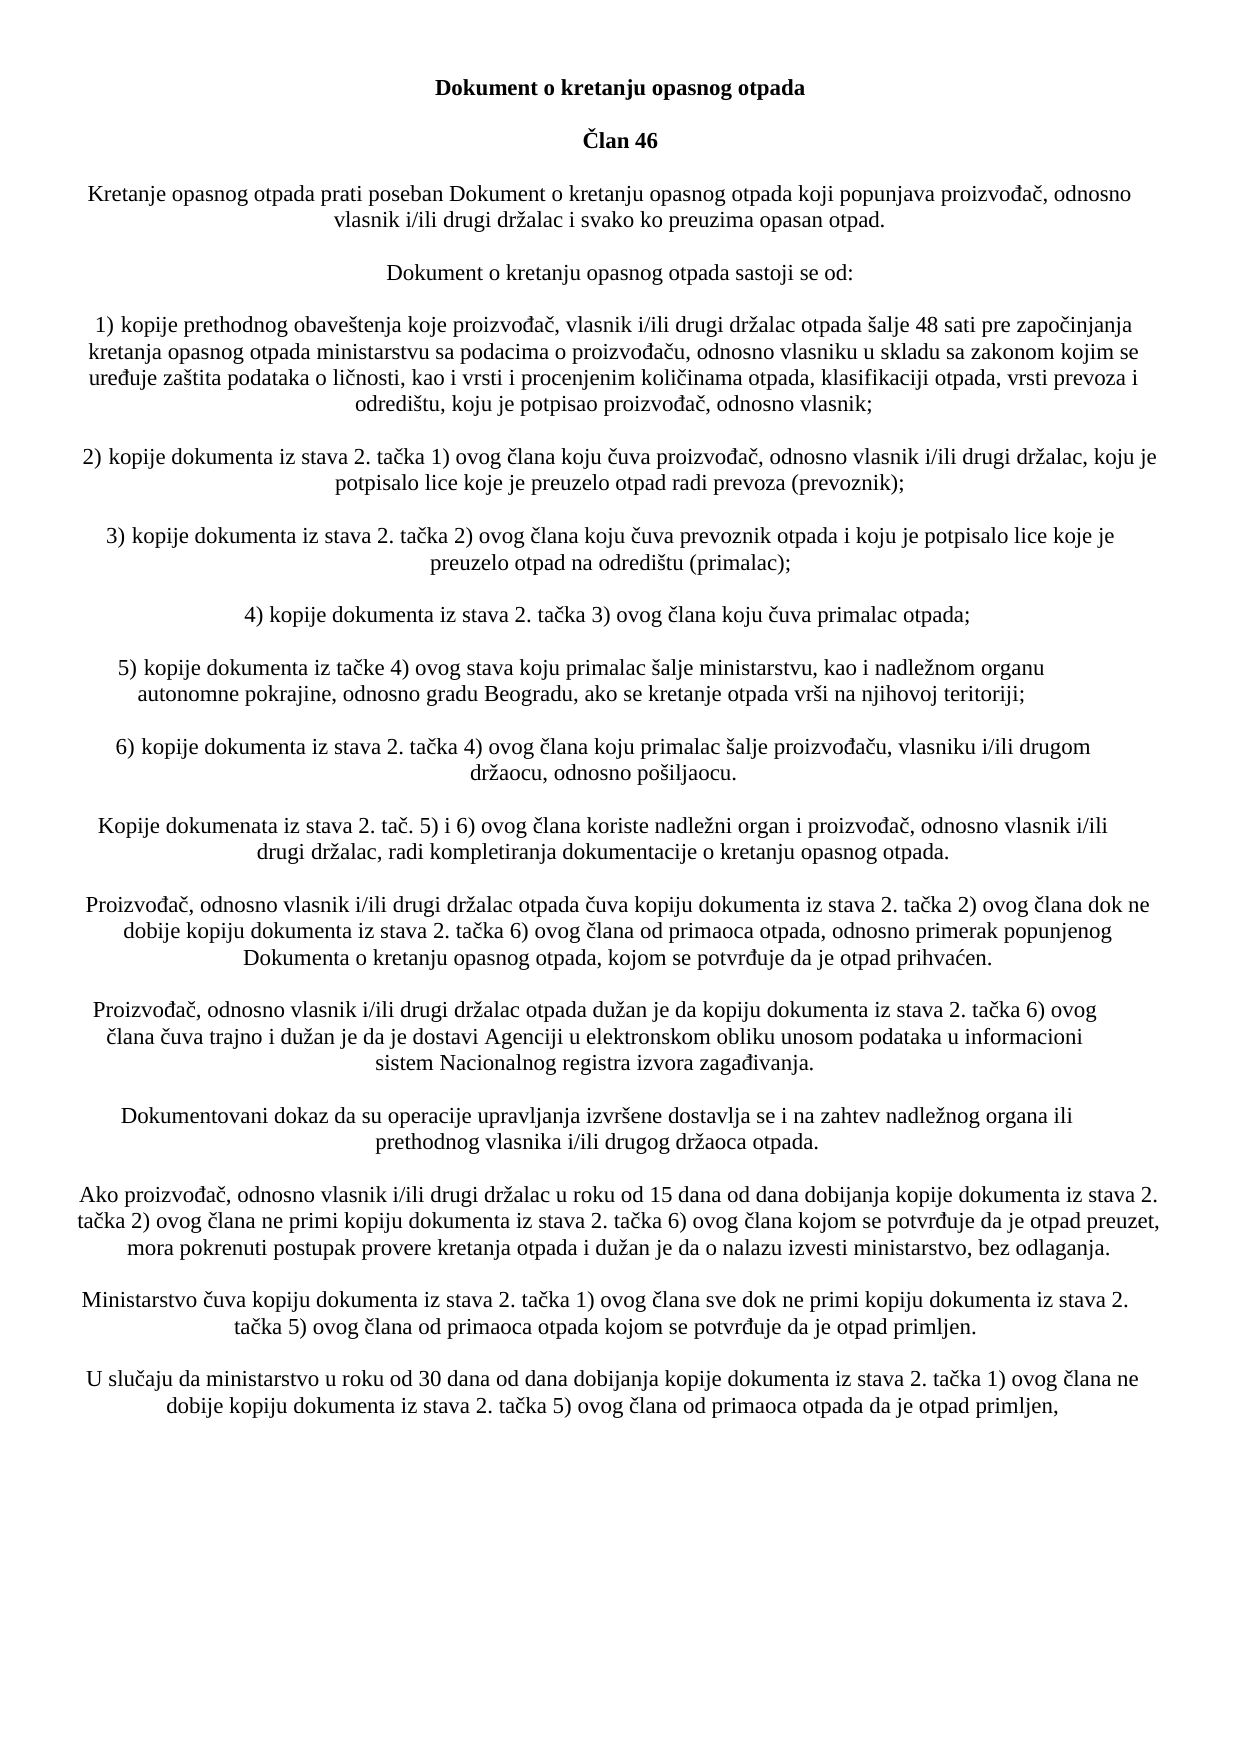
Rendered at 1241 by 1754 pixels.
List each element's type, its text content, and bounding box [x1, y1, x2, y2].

text Ako proizvođač, odnosno vlasnik i/ili drugi držalac u roku od 15 dana od dana dobijanja kopije dokumenta iz stava 2. tačka 2) ovog člana ne primi kopiju dokumenta iz stava 2. tačka 6) ovog člana kojom se potvrđuje da je otpad preuzet, mora pokrenuti postupak provere kretanja otpada i dužan je da o nalazu izvesti ministarstvo, bez odlaganja. [75, 1181, 1163, 1260]
text Ministarstvo čuva kopiju dokumenta iz stava 2. tačka 1) ovog člana sve dok ne primi kopiju dokumenta iz stava 2. tačka 5) ovog člana od primaoca otpada kojom se potvrđuje da je otpad primljen. [75, 1286, 1136, 1339]
text Proizvođač, odnosno vlasnik i/ili drugi držalac otpada dužan je da kopiju dokumenta iz stava 2. tačka 6) ovog člana čuva trajno i dužan je da je dostavi Agenciji u elektronskom obliku unosom podataka u informacioni sistem Nacionalnog registra izvora zagađivanja. [75, 997, 1115, 1076]
list kopije dokumenta iz stava 2. tačka 4) ovog člana koju primalac šalje proizvođaču, vlasniku i/ili drugom držaocu, odnosno pošiljaocu. [75, 733, 1132, 786]
text Dokument o kretanju opasnog otpada sastoji se od: [75, 259, 1165, 285]
list kopije dokumenta iz tačke 4) ovog stava koju primalac šalje ministarstvu, kao i nadležnom organu autonomne pokrajine, odnosno gradu Beogradu, ako se kretanje otpada vrši na njihovoj teritoriji; [75, 654, 1088, 707]
text Član 46 [75, 127, 1165, 153]
list kopije dokumenta iz stava 2. tačka 2) ovog člana koju čuva prevoznik otpada i koju je potpisalo lice koje je preuzelo otpad na odredištu (primalac); [75, 522, 1146, 575]
text U slučaju da ministarstvo u roku od 30 dana od dana dobijanja kopije dokumenta iz stava 2. tačka 1) ovog člana ne dobije kopiju dokumenta iz stava 2. tačka 5) ovog člana od primaoca otpada da je otpad primljen, [75, 1366, 1151, 1418]
list kopije dokumenta iz stava 2. tačka 1) ovog člana koju čuva proizvođač, odnosno vlasnik i/ili drugi držalac, koju je potpisalo lice koje je preuzelo otpad radi prevoza (prevoznik); [75, 443, 1165, 496]
text Kretanje opasnog otpada prati poseban Dokument o kretanju opasnog otpada koji popunjava proizvođač, odnosno vlasnik i/ili drugi držalac i svako ko preuzima opasan otpad. [75, 179, 1144, 232]
list kopije prethodnog obaveštenja koje proizvođač, vlasnik i/ili drugi držalac otpada šalje 48 sati pre započinjanja kretanja opasnog otpada ministarstvu sa podacima o proizvođaču, odnosno vlasniku u skladu sa zakonom kojim se uređuje zaštita podataka o ličnosti, kao i vrsti i procenjenim količinama otpada, klasifikaciji otpada, vrsti prevoza i odredištu, koju je potpisao proizvođač, odnosno vlasnik; [75, 311, 1153, 417]
text Dokumentovani dokaz da su operacije upravljanja izvršene dostavlja se i na zahtev nadležnog organa ili prethodnog vlasnika i/ili drugog držaoca otpada. [75, 1102, 1119, 1155]
list kopije dokumenta iz stava 2. tačka 3) ovog člana koju čuva primalac otpada; [50, 601, 1165, 628]
text Kopije dokumenata iz stava 2. tač. 5) i 6) ovog člana koriste nadležni organ i proizvođač, odnosno vlasnik i/ili drugi držalac, radi kompletiranja dokumentacije o kretanju opasnog otpada. [75, 812, 1132, 865]
text Dokument o kretanju opasnog otpada [75, 74, 1165, 101]
text Proizvođač, odnosno vlasnik i/ili drugi držalac otpada čuva kopiju dokumenta iz stava 2. tačka 2) ovog člana dok ne dobije kopiju dokumenta iz stava 2. tačka 6) ovog člana od primaoca otpada, odnosno primerak popunjenog Dokumenta o kretanju opasnog otpada, kojom se potvrđuje da je otpad prihvaćen. [75, 891, 1161, 970]
